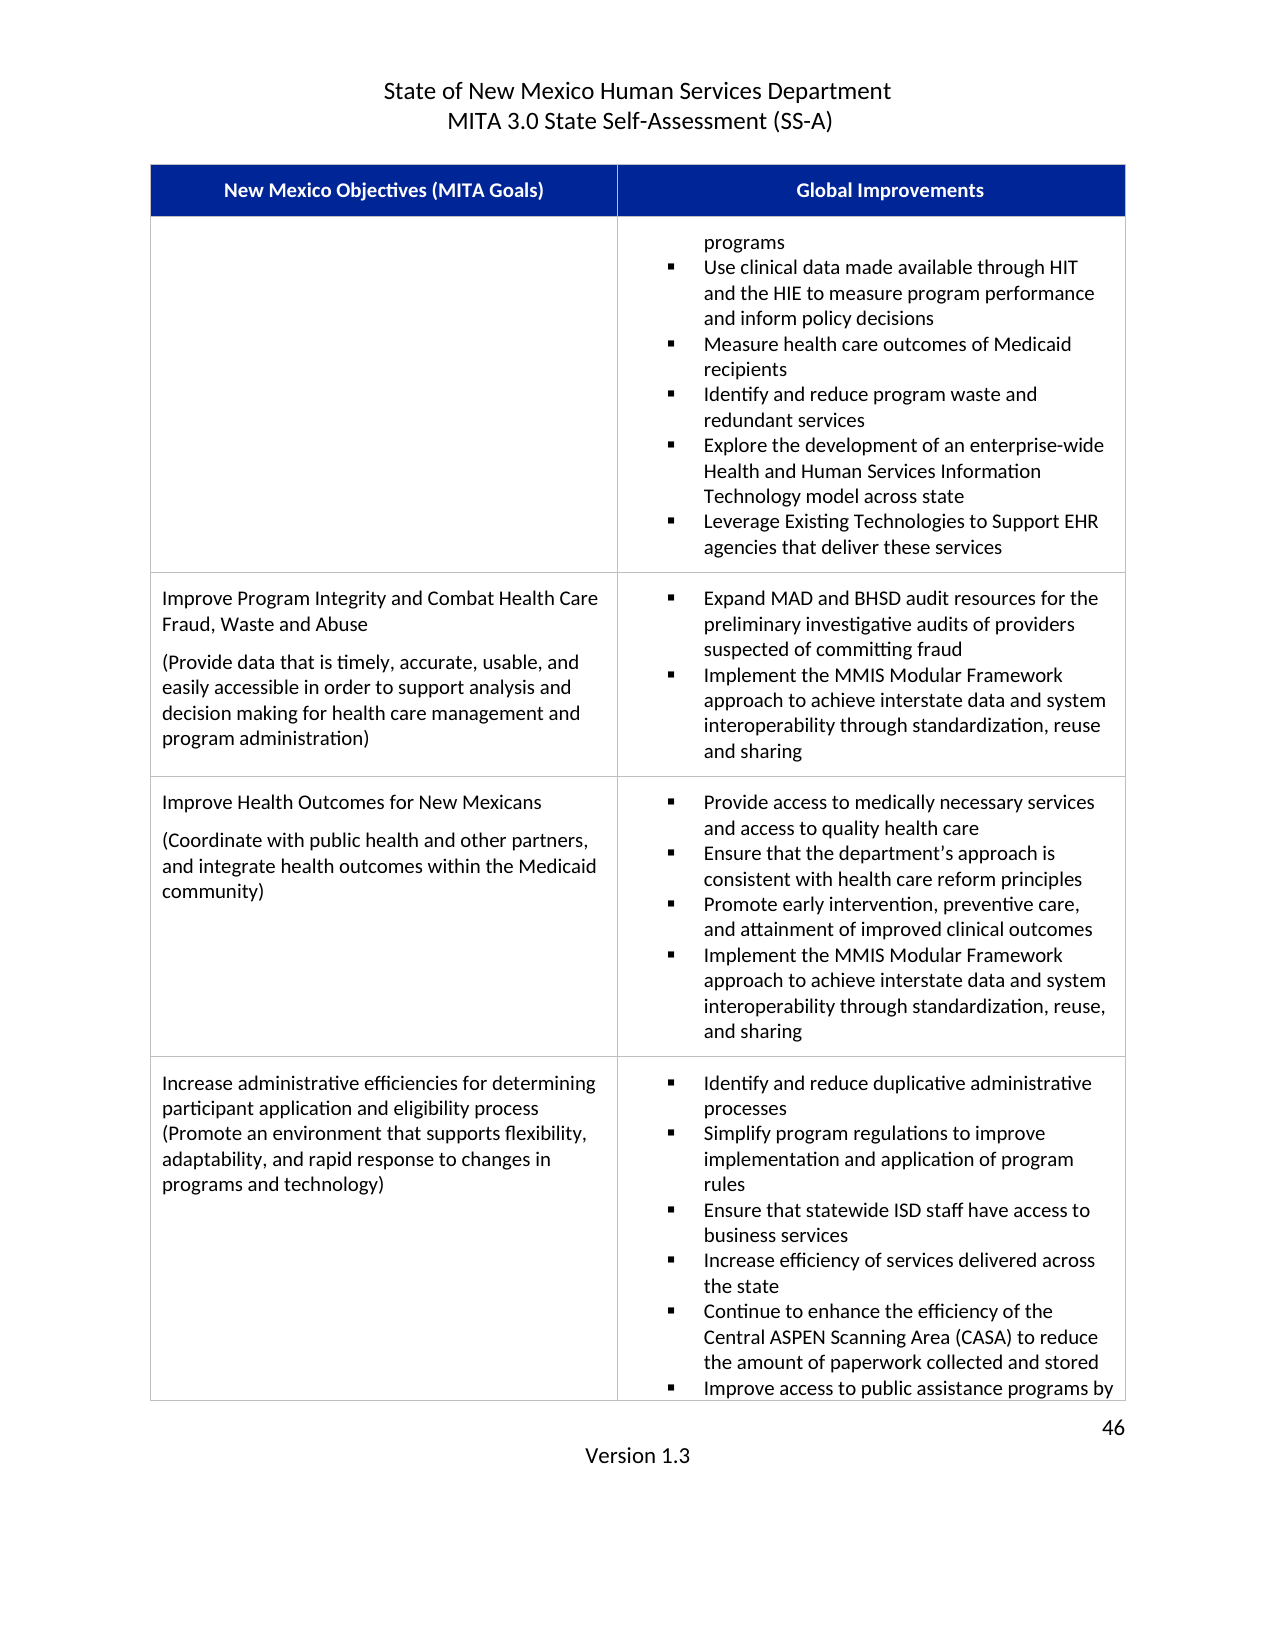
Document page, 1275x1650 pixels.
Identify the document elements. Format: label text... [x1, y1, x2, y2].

table_cell Improve Program Integrity and Combat Health Care Fraud, Waste and Abuse (Provide data that is timely, accurate, usable, and easily accessible in order to support analysis and decision making for health care management and program administration) [151, 573, 617, 776]
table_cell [151, 217, 617, 572]
table_cell Provide access to medically necessary services and access to quality health care Ensure that the department’s approach is consistent with health care reform principles Promote early intervention, preventive care, and attainment of improved clinical outcomes Implement the MMIS Modular Framework approach to achieve interstate data and system interoperability through standardization, reuse, and sharing [618, 777, 1125, 1056]
table_header Global Improvements [618, 165, 1125, 216]
table_cell Expand MAD and BHSD audit resources for the preliminary investigative audits of providers suspected of committing fraud Implement the MMIS Modular Framework approach to achieve interstate data and system interoperability through standardization, reuse and sharing [618, 573, 1125, 776]
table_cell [618, 1057, 1125, 1400]
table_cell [151, 1057, 617, 1400]
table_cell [618, 217, 1125, 572]
table_header New Mexico Objectives (MITA Goals) [151, 165, 617, 216]
table_cell Improve Health Outcomes for New Mexicans (Coordinate with public health and other partners, and integrate health outcomes within the Medicaid community) [151, 777, 617, 1056]
